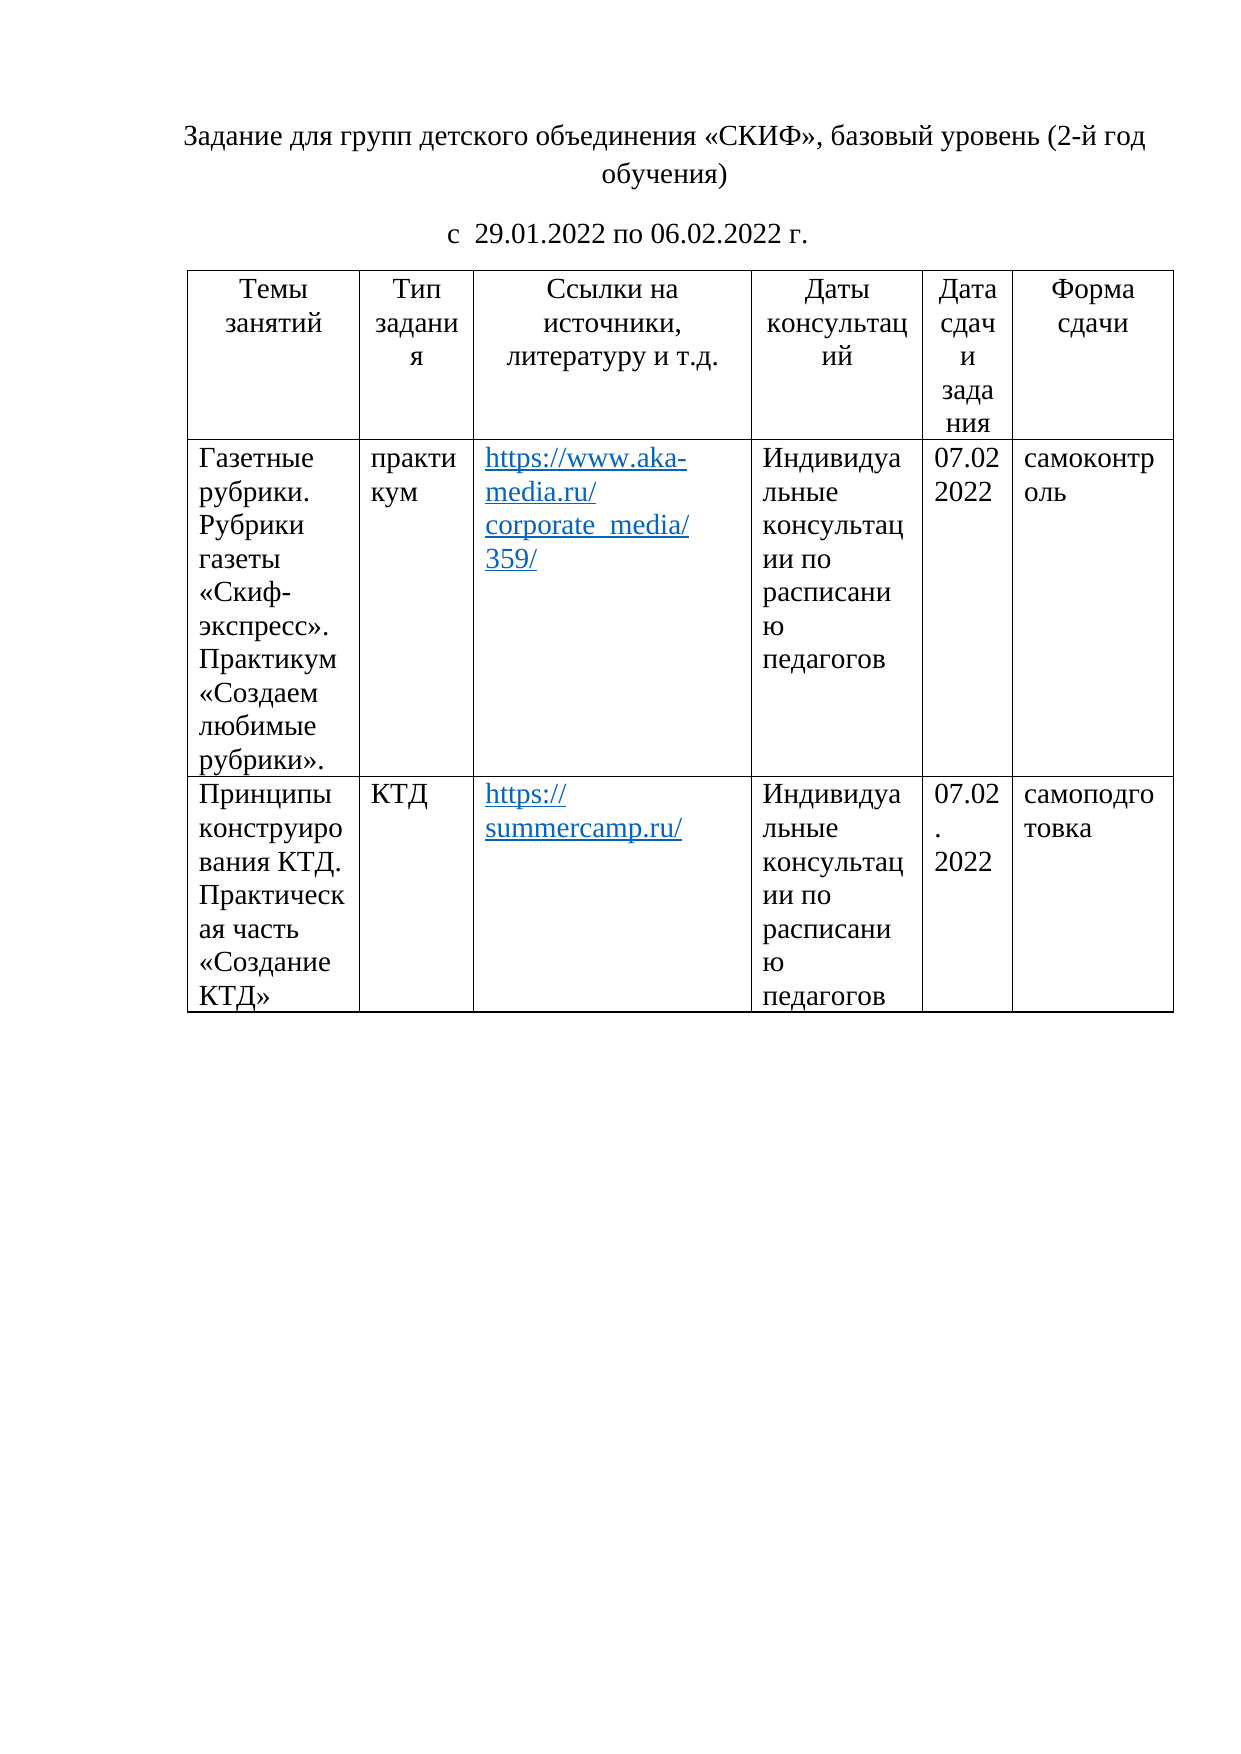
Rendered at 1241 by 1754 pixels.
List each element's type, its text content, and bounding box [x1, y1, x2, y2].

table_cell https://summercamp.ru/ [474, 777, 751, 1011]
table_cell 07.02. 2022 [923, 777, 1012, 1011]
table_cell Индивидуальные консультации по расписанию педагогов [752, 777, 922, 1011]
table_cell https://www.aka-media.ru/corporate_media/359/ [474, 440, 751, 776]
table_cell практикум [360, 440, 473, 776]
text Задание для групп детского объединения «СКИФ», базовый уровень (2-й год обучения) [177, 118, 1152, 190]
table_cell Газетные рубрики. Рубрики газеты «Скиф-экспресс». Практикум «Создаем любимые рубрики». [188, 440, 359, 776]
table_header Даты консультаций [752, 271, 922, 439]
table_cell самоконтроль [1013, 440, 1173, 776]
table_header Форма сдачи [1013, 271, 1173, 439]
text с 29.01.2022 по 06.02.2022 г. [103, 216, 1152, 249]
table_header Темы занятий [188, 271, 359, 439]
table_header Ссылки на источники, литературу и т.д. [474, 271, 751, 439]
table_cell самоподготовка [1013, 777, 1173, 1011]
table_cell Принципы конструирования КТД. Практическая часть «Создание КТД» [188, 777, 359, 1011]
table_cell Индивидуальные консультации по расписанию педагогов [752, 440, 922, 776]
table_cell КТД [360, 777, 473, 1011]
table_header Тип задания [360, 271, 473, 439]
table_cell 07.02 2022 [923, 440, 1012, 776]
table_header Дата сдачи задания [923, 271, 1012, 439]
